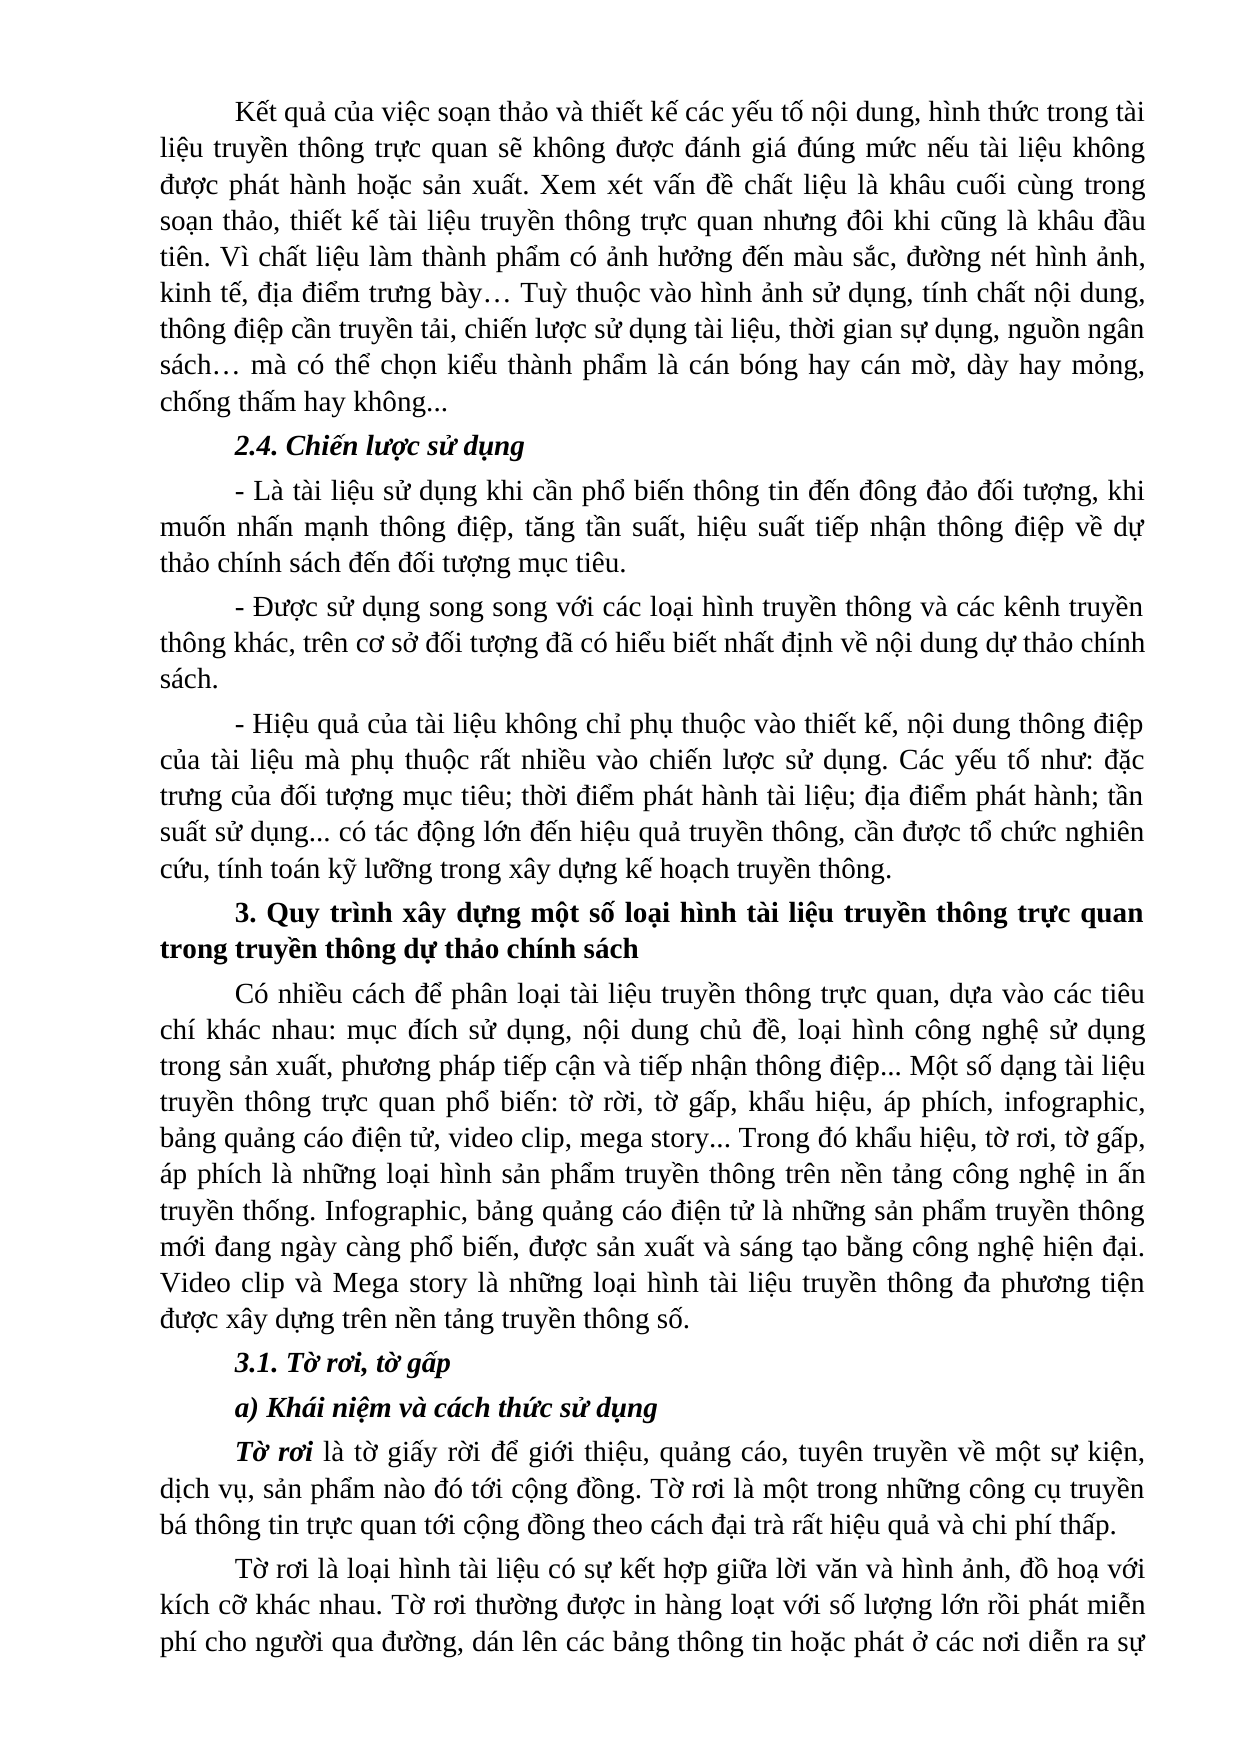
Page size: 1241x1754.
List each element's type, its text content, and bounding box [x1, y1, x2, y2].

text Có nhiều cách để phân loại tài liệu truyền thông trực quan, dựa vào các tiêu chí khác nhau: mục đích sử dụng, nội dung chủ đề, loại hình công nghệ sử dụng trong sản xuất, phương pháp tiếp cận và tiếp nhận thông điệp... Một số dạng tài liệu truyền thông trực quan phổ biến: tờ rời, tờ gấp, khẩu hiệu, áp phích, infographic, bảng quảng cáo điện tử, video clip, mega story... Trong đó khẩu hiệu, tờ rơi, tờ gấp, áp phích là những loại hình sản phẩm truyền thông trên nền tảng công nghệ in ấn truyền thống. Infographic, bảng quảng cáo điện tử là những sản phẩm truyền thông mới đang ngày càng phổ biến, được sản xuất và sáng tạo bằng công nghệ hiện đại. Video clip và Mega story là những loại hình tài liệu truyền thông đa phương tiện được xây dựng trên nền tảng truyền thông số. [159, 976, 1146, 1335]
text 2.4. Chiến lược sử dụng [159, 428, 1146, 462]
text - Là tài liệu sử dụng khi cần phổ biến thông tin đến đông đảo đối tượng, khi muốn nhấn mạnh thông điệp, tăng tần suất, hiệu suất tiếp nhận thông điệp về dự thảo chính sách đến đối tượng mục tiêu. [159, 473, 1146, 578]
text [159, 1551, 1146, 1657]
text a) Khái niệm và cách thức sử dụng [159, 1390, 1146, 1424]
text - Hiệu quả của tài liệu không chỉ phụ thuộc vào thiết kế, nội dung thông điệp của tài liệu mà phụ thuộc rất nhiều vào chiến lược sử dụng. Các yếu tố như: đặc trưng của đối tượng mục tiêu; thời điểm phát hành tài liệu; địa điểm phát hành; tần suất sử dụng... có tác động lớn đến hiệu quả truyền thông, cần được tổ chức nghiên cứu, tính toán kỹ lưỡng trong xây dựng kế hoạch truyền thông. [159, 706, 1146, 884]
text 3.1. Tờ rơi, tờ gấp [159, 1346, 1146, 1379]
text 3. Quy trình xây dựng một số loại hình tài liệu truyền thông trực quan trong truyền thông dự thảo chính sách [159, 895, 1146, 965]
text Tờ rơi là tờ giấy rời để giới thiệu, quảng cáo, tuyên truyền về một sự kiện, dịch vụ, sản phẩm nào đó tới cộng đồng. Tờ rơi là một trong những công cụ truyền bá thông tin trực quan tới cộng đồng theo cách đại trà rất hiệu quả và chi phí thấp. [159, 1434, 1146, 1540]
text Kết quả của việc soạn thảo và thiết kế các yếu tố nội dung, hình thức trong tài liệu truyền thông trực quan sẽ không được đánh giá đúng mức nếu tài liệu không được phát hành hoặc sản xuất. Xem xét vấn đề chất liệu là khâu cuối cùng trong soạn thảo, thiết kế tài liệu truyền thông trực quan nhưng đôi khi cũng là khâu đầu tiên. Vì chất liệu làm thành phẩm có ảnh hưởng đến màu sắc, đường nét hình ảnh, kinh tế, địa điểm trưng bày… Tuỳ thuộc vào hình ảnh sử dụng, tính chất nội dung, thông điệp cần truyền tải, chiến lược sử dụng tài liệu, thời gian sự dụng, nguồn ngân sách… mà có thể chọn kiểu thành phẩm là cán bóng hay cán mờ, dày hay mỏng, chống thấm hay không... [159, 94, 1146, 417]
text - Được sử dụng song song với các loại hình truyền thông và các kênh truyền thông khác, trên cơ sở đối tượng đã có hiểu biết nhất định về nội dung dự thảo chính sách. [159, 589, 1146, 695]
